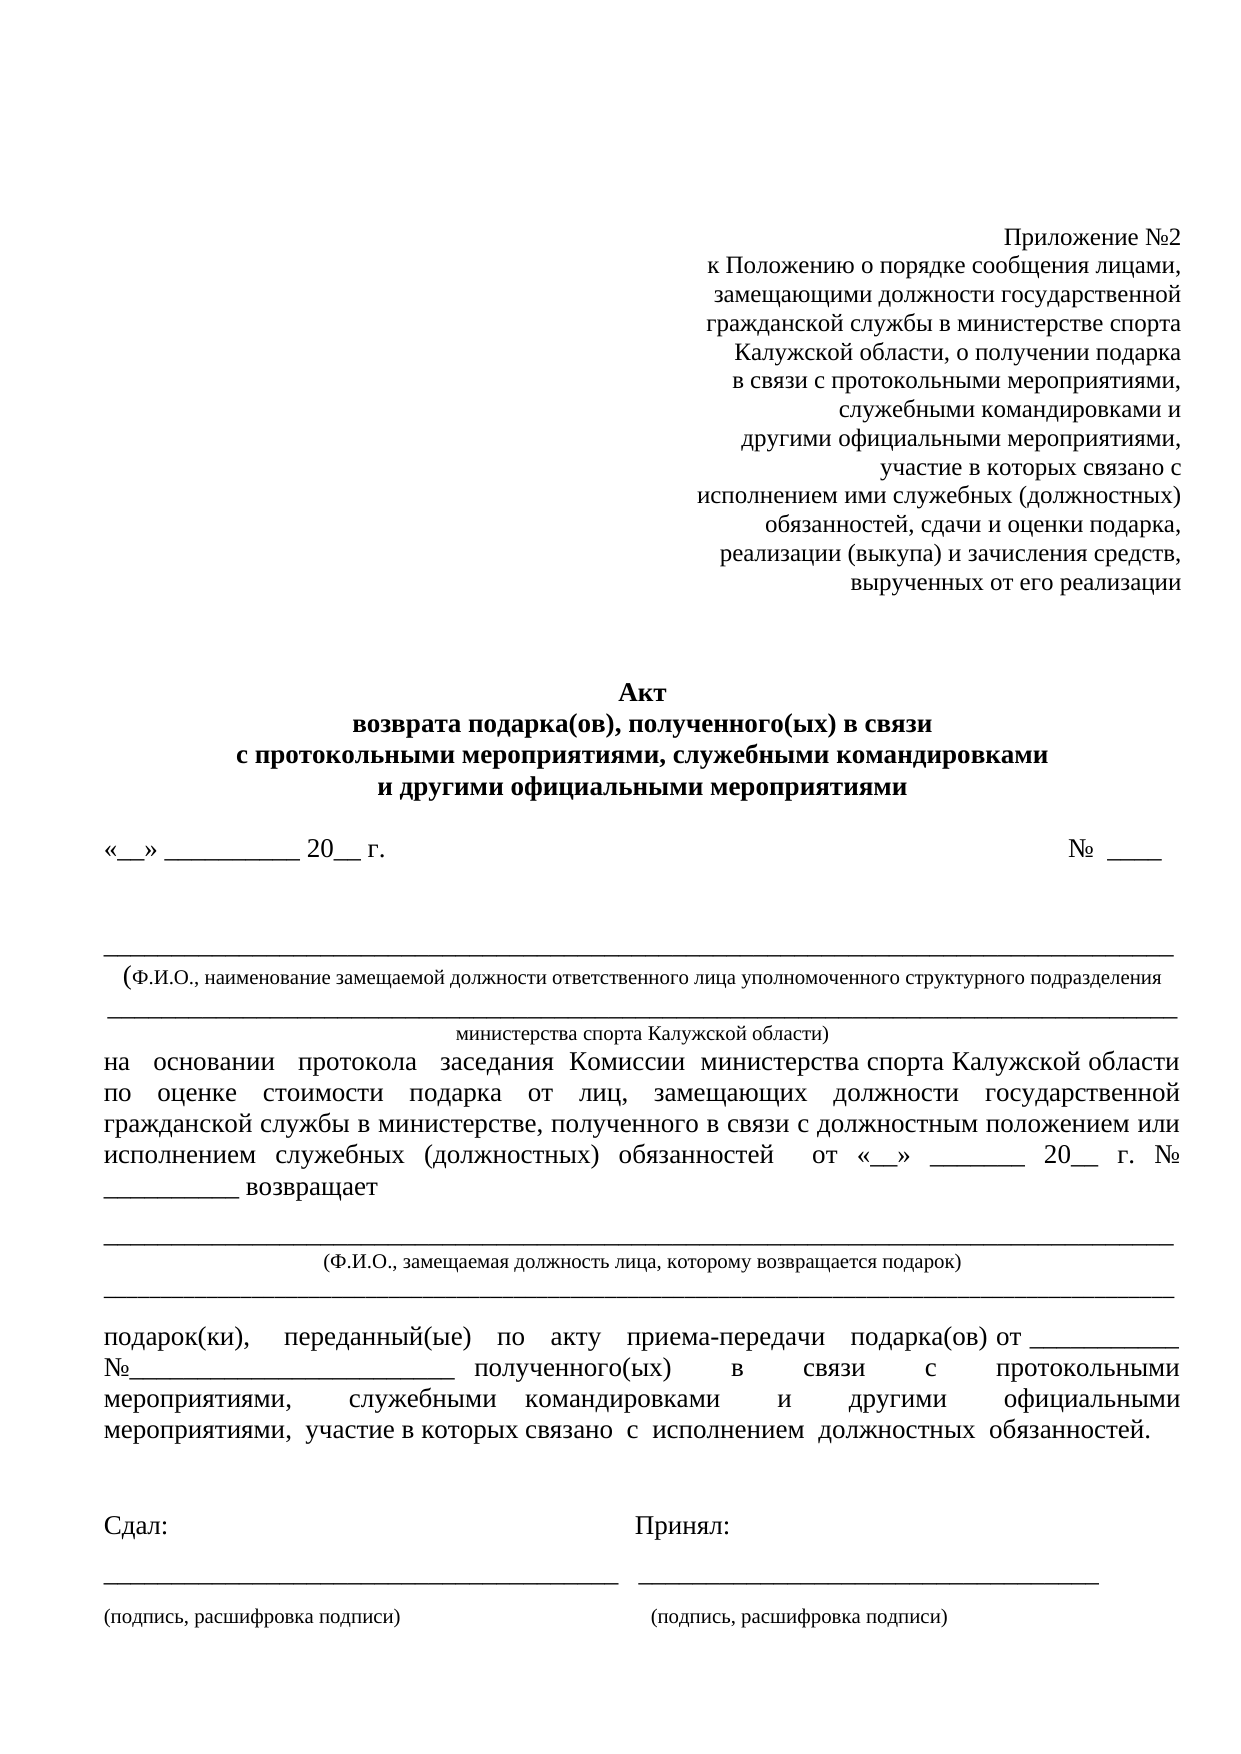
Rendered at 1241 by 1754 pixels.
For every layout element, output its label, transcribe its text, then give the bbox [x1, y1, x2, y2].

title гражданской службы в министерстве спорта [103, 308, 1181, 337]
text (подпись, расшифровка подписи) (подпись, расшифровка подписи) [103, 1604, 1181, 1628]
text _______________________________________________________________________________ [103, 928, 1181, 959]
text на основании протокола заседания Комиссии министерства спорта Калужской области по оценке стоимости подарка от лиц, замещающих должности государственной гражданской службы в министерстве, полученного в связи с должностным положением или исполнением служебных (должностных) обязанностей от «__» _______ 20__ г. № __________ возвращает [103, 1045, 1181, 1201]
title исполнением ими служебных (должностных) [103, 480, 1181, 509]
text Сдал: Принял: [103, 1509, 1181, 1540]
title вырученных от его реализации [103, 567, 1181, 595]
text с протокольными мероприятиями, служебными командировками [103, 739, 1181, 770]
title служебными командировками и [103, 394, 1181, 423]
title замещающими должности государственной [103, 279, 1181, 308]
title реализации (выкупа) и зачисления средств, [103, 538, 1181, 567]
text ______________________________________________________________________________________________ [103, 1273, 1181, 1301]
text Акт [103, 676, 1181, 707]
title Приложение №2 [103, 222, 1181, 250]
text подарок(ки), переданный(ые) по акту приема-передачи подарка(ов) от ___________ №________________________ полученного(ых) в связи с протокольными мероприятиями, служебными командировками и другими официальными мероприятиями, участие в которых связано с исполнением должностных обязанностей. [103, 1320, 1181, 1444]
text и другими официальными мероприятиями [103, 770, 1181, 801]
text министерства спорта Калужской области) [103, 1021, 1181, 1045]
text (Ф.И.О., наименование замещаемой должности ответственного лица уполномоченного структурного подразделения _______________________________________________________________________________ [103, 959, 1181, 1021]
title к Положению о порядке сообщения лицами, [103, 250, 1181, 279]
title в связи с протокольными мероприятиями, [103, 365, 1181, 394]
title участие в которых связано с [103, 452, 1181, 480]
title обязанностей, сдачи и оценки подарка, [103, 509, 1181, 538]
text ______________________________________ __________________________________ [103, 1557, 1181, 1588]
text (Ф.И.О., замещаемая должность лица, которому возвращается подарок) [103, 1249, 1181, 1273]
text «__» __________ 20__ г. № ____ [103, 832, 1181, 863]
title другими официальными мероприятиями, [103, 423, 1181, 452]
title Калужской области, о получении подарка [103, 337, 1181, 365]
text _______________________________________________________________________________ [103, 1218, 1181, 1249]
text возврата подарка(ов), полученного(ых) в связи [103, 707, 1181, 739]
